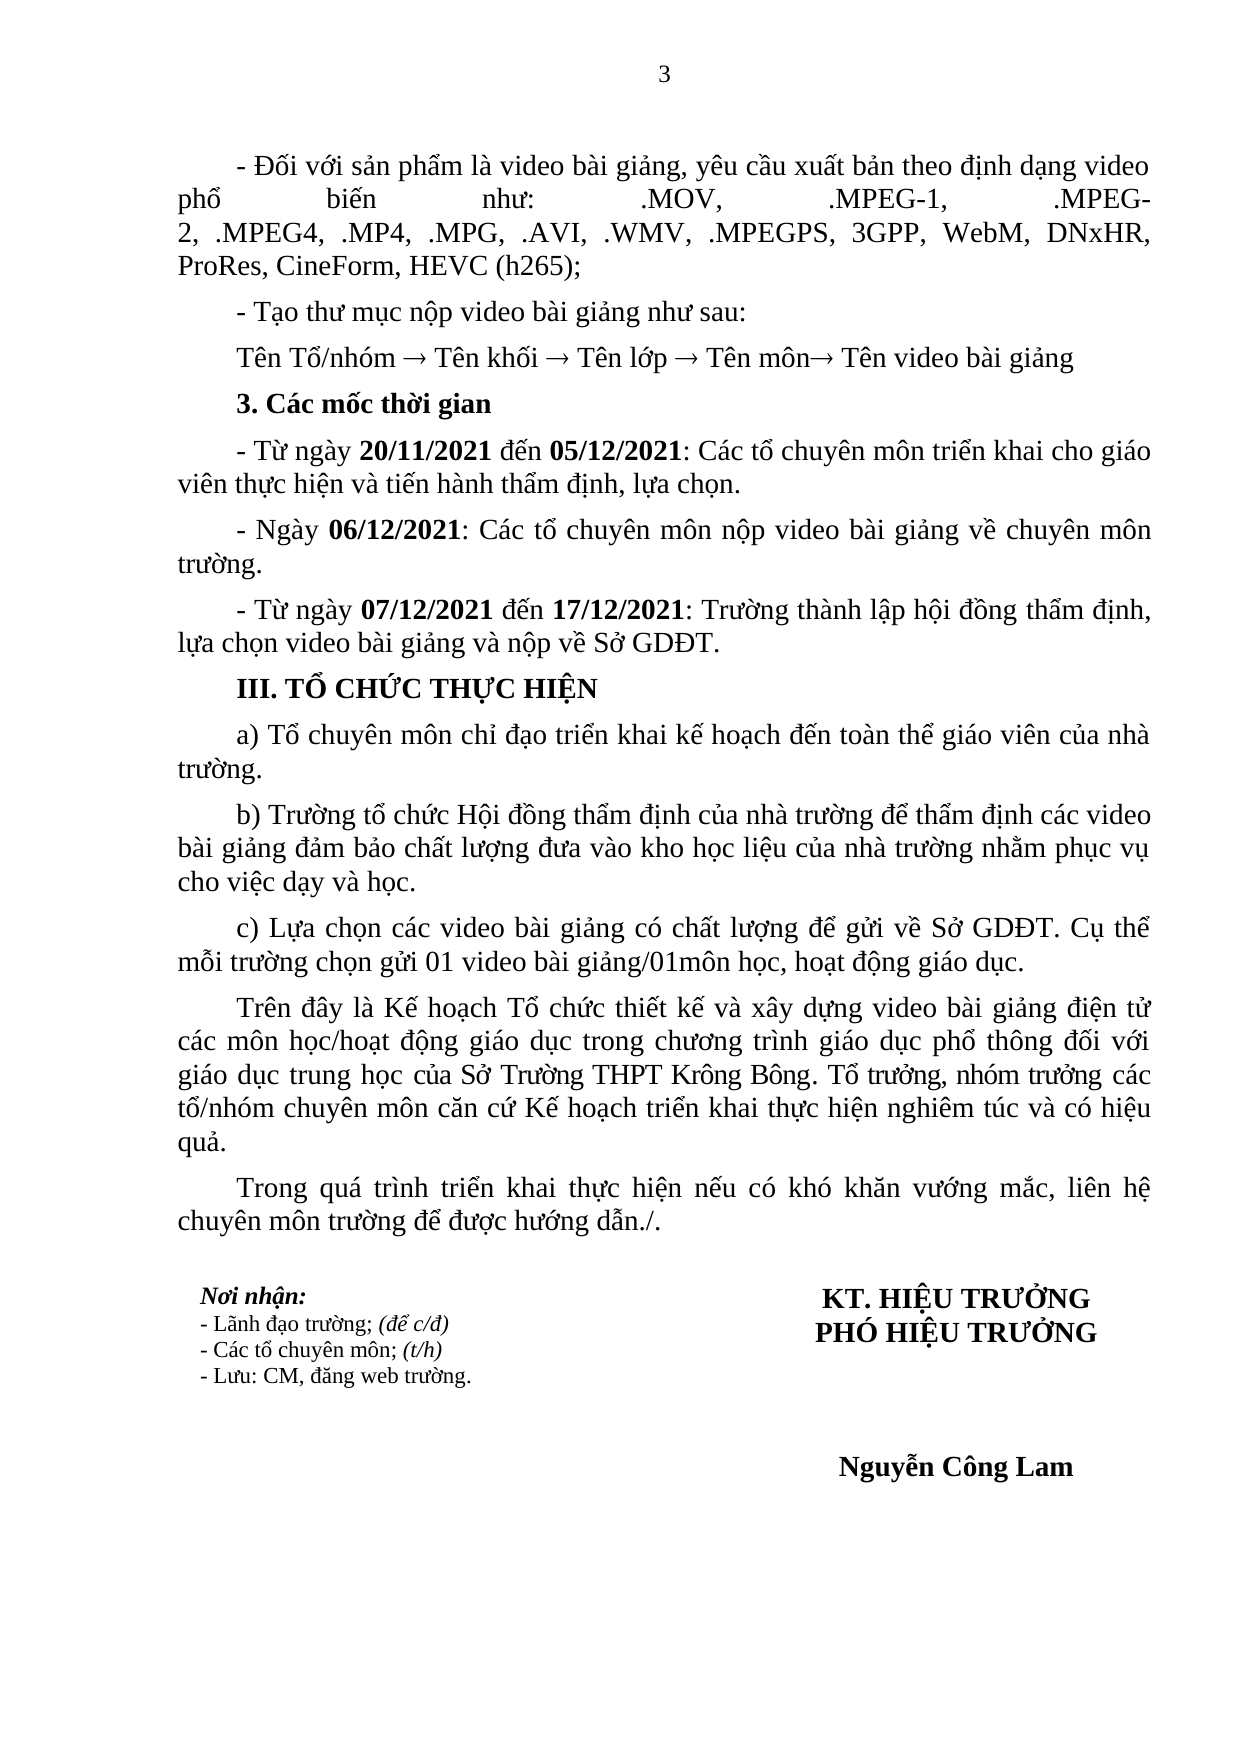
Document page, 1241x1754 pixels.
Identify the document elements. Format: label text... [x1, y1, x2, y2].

text - Từ ngày 20/11/2021 đến 05/12/2021: Các tổ chuyên môn triển khai cho giáo viên thực hiện và tiến hành thẩm định, lựa chọn. [177, 433, 1152, 500]
text - Ngày 06/12/2021: Các tổ chuyên môn nộp video bài giảng về chuyên môn trường. [177, 512, 1152, 579]
text c) Lựa chọn các video bài giảng có chất lượng để gửi về Sở GDĐT. Cụ thể mỗi trường chọn gửi 01 video bài giảng/01môn học, hoạt động giáo dục. [177, 910, 1152, 977]
text Trên đây là Kế hoạch Tổ chức thiết kế và xây dựng video bài giảng điện tử các môn học/hoạt động giáo dục trong chương trình giáo dục phổ thông đối với giáo dục trung học của Sở Trường THPT Krông Bông. Tổ trưởng, nhóm trưởng các tổ/nhóm chuyên môn căn cứ Kế hoạch triển khai thực hiện nghiêm túc và có hiệu quả. [177, 990, 1152, 1157]
text III. TỔ CHỨC THỰC HIỆN [177, 671, 1152, 705]
text 3. Các mốc thời gian [177, 387, 1152, 420]
table_header Nơi nhận: - Lãnh đạo trường; (để c/đ) - Các tổ chuyên môn; (t/h) - Lưu: CM, đăng web trường. [189, 1281, 779, 1482]
text - Tạo thư mục nộp video bài giảng như sau: [177, 294, 1152, 328]
text b) Trường tổ chức Hội đồng thẩm định của nhà trường để thẩm định các video bài giảng đảm bảo chất lượng đưa vào kho học liệu của nhà trường nhằm phục vụ cho việc dạy và học. [177, 797, 1152, 898]
text a) Tổ chuyên môn chỉ đạo triển khai kế hoạch đến toàn thể giáo viên của nhà trường. [177, 717, 1152, 784]
text Tên Tổ/nhóm Tên khối Tên lớp Tên môn Tên video bài giảng [177, 340, 1152, 374]
text - Từ ngày 07/12/2021 đến 17/12/2021: Trường thành lập hội đồng thẩm định, lựa chọn video bài giảng và nộp về Sở GDĐT. [177, 592, 1152, 659]
table_header KT. HIỆU TRƯỞNG PHÓ HIỆU TRƯỞNG Nguyễn Công Lam [779, 1281, 1133, 1482]
text - Đối với sản phẩm là video bài giảng, yêu cầu xuất bản theo định dạng video phổ biến như: .MOV, .MPEG-1, .MPEG-2, .MPEG4, .MP4, .MPG, .AVI, .WMV, .MPEGPS, 3GPP, WebM, DNxHR, ProRes, CineForm, HEVC (h265); [177, 148, 1152, 282]
text Trong quá trình triển khai thực hiện nếu có khó khăn vướng mắc, liên hệ chuyên môn trường để được hướng dẫn./. [177, 1170, 1152, 1237]
